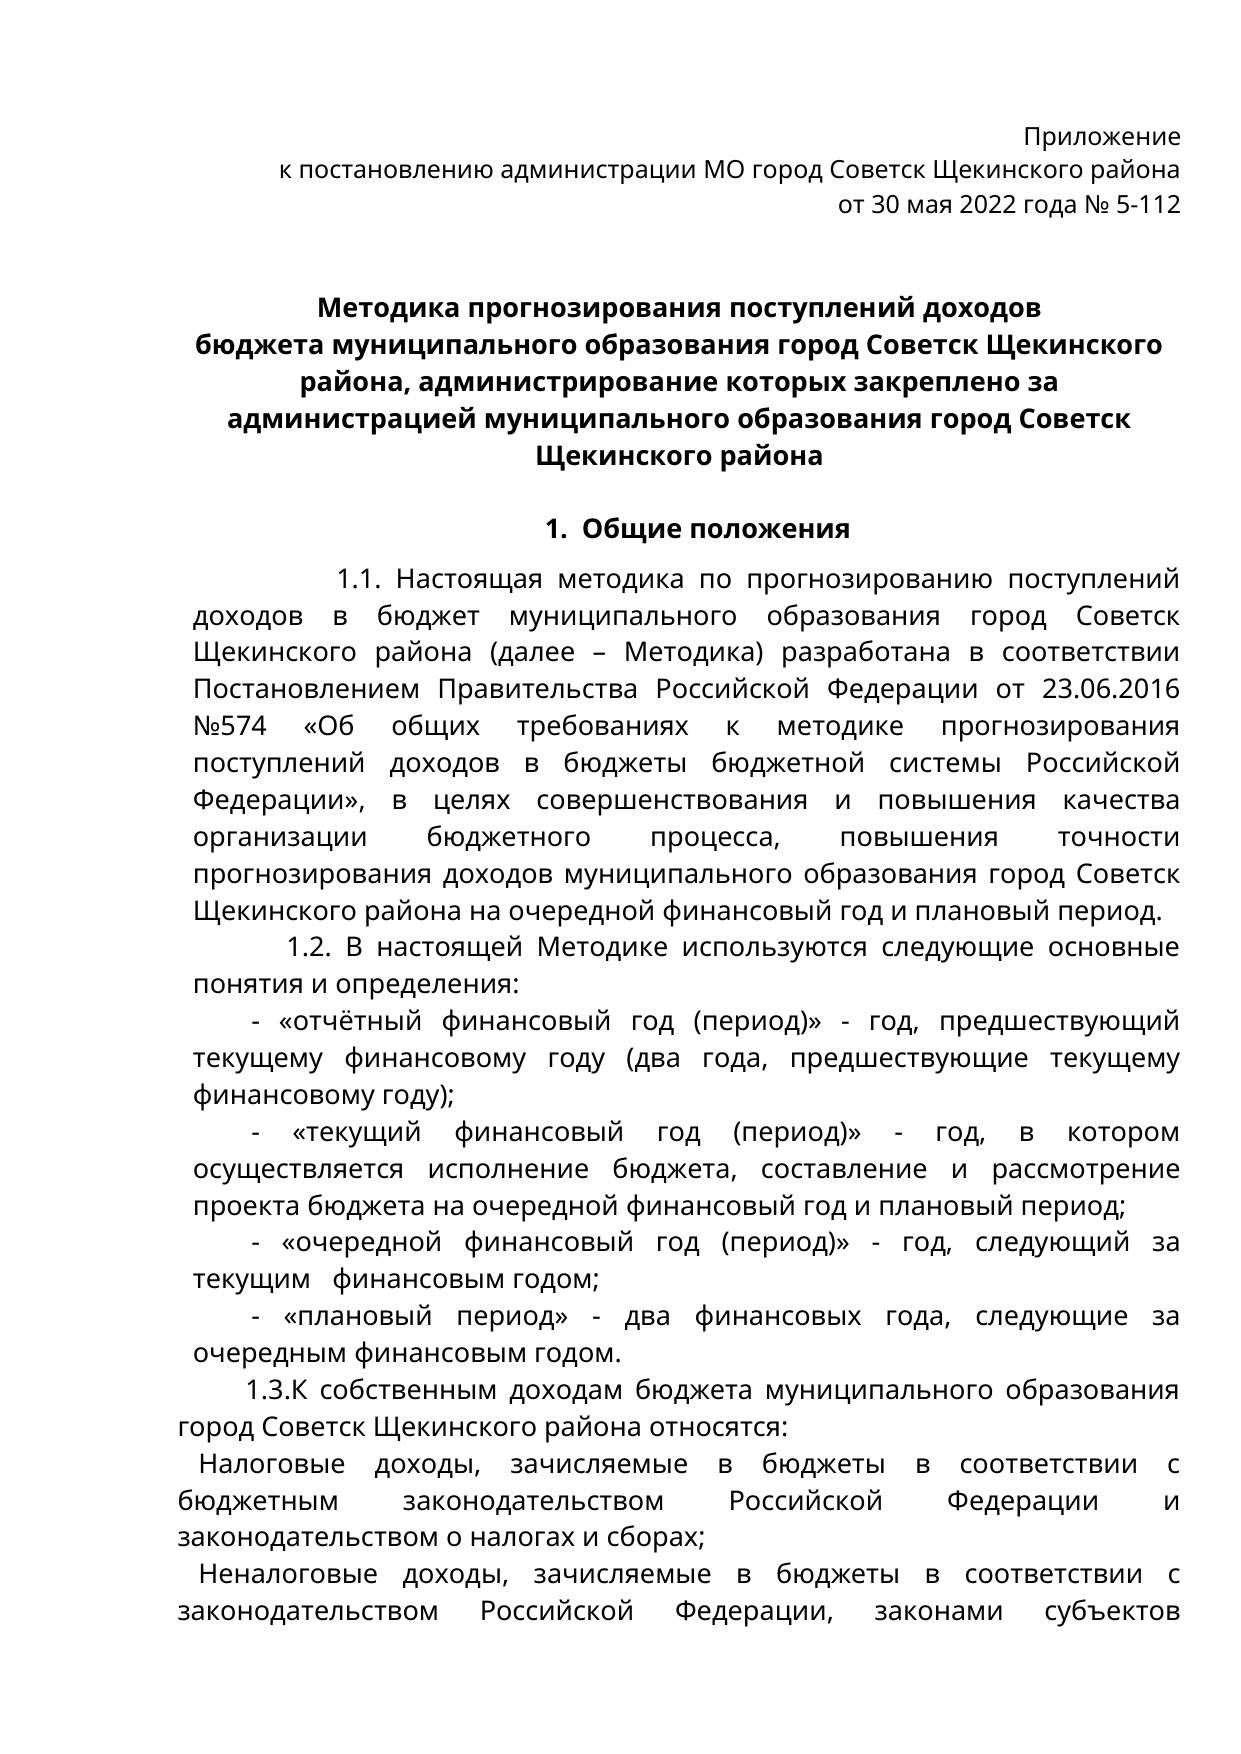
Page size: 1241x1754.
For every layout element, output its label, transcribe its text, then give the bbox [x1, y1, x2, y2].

text Приложение [177, 118, 1181, 152]
text - «плановый период» - два финансовых года, следующие за очередным финансовым годом. [193, 1297, 1181, 1370]
list Общие положения [214, 510, 1181, 547]
text от 30 мая 2022 года № 5-112 [177, 186, 1181, 220]
text к постановлению администрации МО город Советск Щекинского района [177, 152, 1181, 186]
text бюджета муниципального образования город Советск Щекинского района, администрирование которых закреплено за администрацией муниципального образования город Советск Щекинского района [177, 325, 1181, 473]
list - «отчётный финансовый год (период)» - год, предшествующий текущему финансовому году (два года, предшествующие текущему финансовому году); [193, 1002, 1181, 1112]
list Налоговые доходы, зачисляемые в бюджеты в соответствии с бюджетным законодательством Российской Федерации и законодательством о налогах и сборах; [177, 1444, 1181, 1555]
text 1.1. Настоящая методика по прогнозированию поступлений доходов в бюджет муниципального образования город Советск Щекинского района (далее – Методика) разработана в соответствии Постановлением Правительства Российской Федерации от 23.06.2016 №574 «Об общих требованиях к методике прогнозирования поступлений доходов в бюджеты бюджетной системы Российской Федерации», в целях совершенствования и повышения качества организации бюджетного процесса, повышения точности прогнозирования доходов муниципального образования город Советск Щекинского района на очередной финансовый год и плановый период. [193, 559, 1181, 928]
list - «текущий финансовый год (период)» - год, в котором осуществляется исполнение бюджета, составление и рассмотрение проекта бюджета на очередной финансовый год и плановый период; [193, 1112, 1181, 1223]
text Методика прогнозирования поступлений доходов [177, 288, 1181, 325]
text 1.2. В настоящей Методике используются следующие основные понятия и определения: [193, 928, 1181, 1002]
text - «очередной финансовый год (период)» - год, следующий за текущим финансовым годом; [193, 1223, 1181, 1297]
list 1.3.К собственным доходам бюджета муниципального образования город Советск Щекинского района относятся: [177, 1370, 1181, 1444]
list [177, 1555, 1181, 1628]
